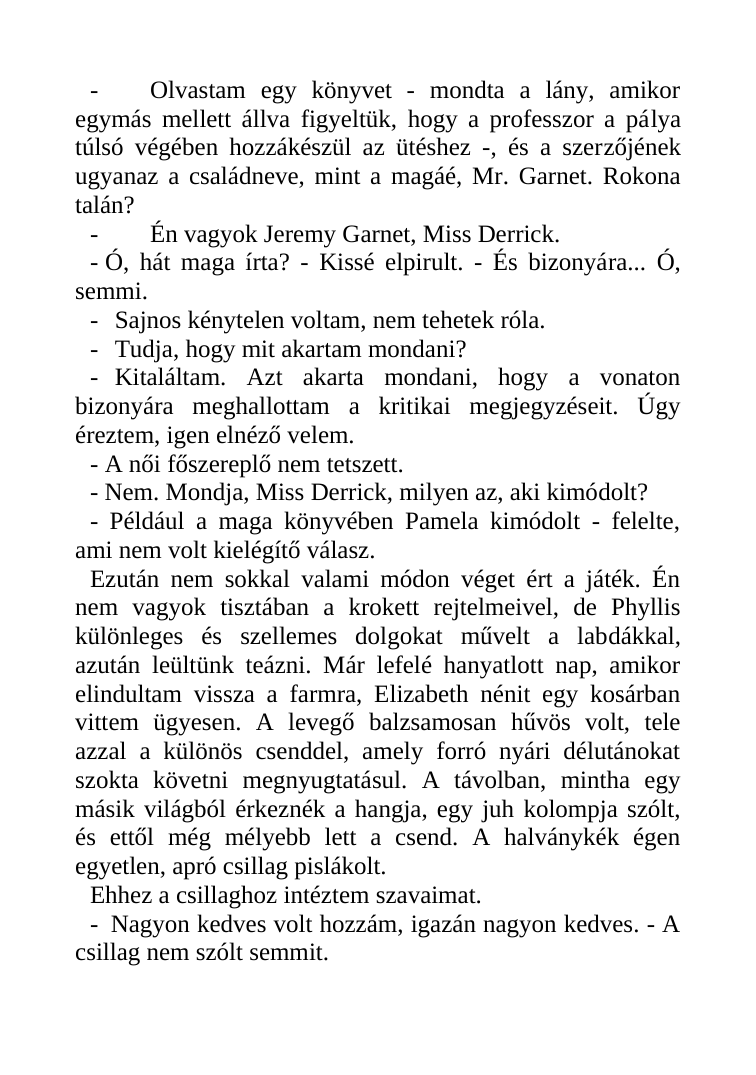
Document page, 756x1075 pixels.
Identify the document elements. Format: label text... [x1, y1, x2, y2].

text - Például a maga könyvében Pamela kimódolt - felelte, ami nem volt kielégítő válasz. [75, 506, 681, 564]
list Én vagyok Jeremy Garnet, Miss Derrick. [75, 219, 681, 247]
text Ehhez a csillaghoz intéztem szavaimat. [75, 880, 681, 909]
text - Ó, hát maga írta? - Kissé elpirult. - És bizonyára... Ó, semmi. [75, 247, 681, 305]
text - Nagyon kedves volt hozzám, igazán nagyon kedves. - A csillag nem szólt semmit. [75, 909, 680, 966]
list Sajnos kénytelen voltam, nem tehetek róla. [75, 305, 681, 334]
list Tudja, hogy mit akartam mondani? [75, 334, 681, 362]
text - A női főszereplő nem tetszett. [75, 449, 681, 477]
list Olvastam egy könyvet - mondta a lány, amikor egymás mellett állva figyeltük, hogy a professzor a pálya túlsó végében hozzákészül az ütéshez -, és a szerzőjének ugyanaz a családneve, mint a magáé, Mr. Garnet. Rokona talán? [75, 75, 681, 219]
list Kitaláltam. Azt akarta mondani, hogy a vonaton bizonyára meghallottam a kritikai megjegyzéseit. Úgy éreztem, igen elnéző velem. [75, 362, 681, 449]
text - Nem. Mondja, Miss Derrick, milyen az, aki kimódolt? [75, 477, 681, 506]
text Ezután nem sokkal valami módon véget ért a játék. Én nem vagyok tisztában a krokett rejtelmeivel, de Phyllis különleges és szellemes dolgokat művelt a labdákkal, azután leültünk teázni. Már lefelé hanyatlott nap, amikor elindultam vissza a farmra, Elizabeth nénit egy kosárban vittem ügyesen. A levegő balzsamosan hűvös volt, tele azzal a különös csenddel, amely forró nyári délutánokat szokta követni megnyugtatásul. A távolban, mintha egy másik világból érkeznék a hangja, egy juh kolompja szólt, és ettől még mélyebb lett a csend. A halványkék égen egyetlen, apró csillag pislákolt. [75, 564, 681, 880]
